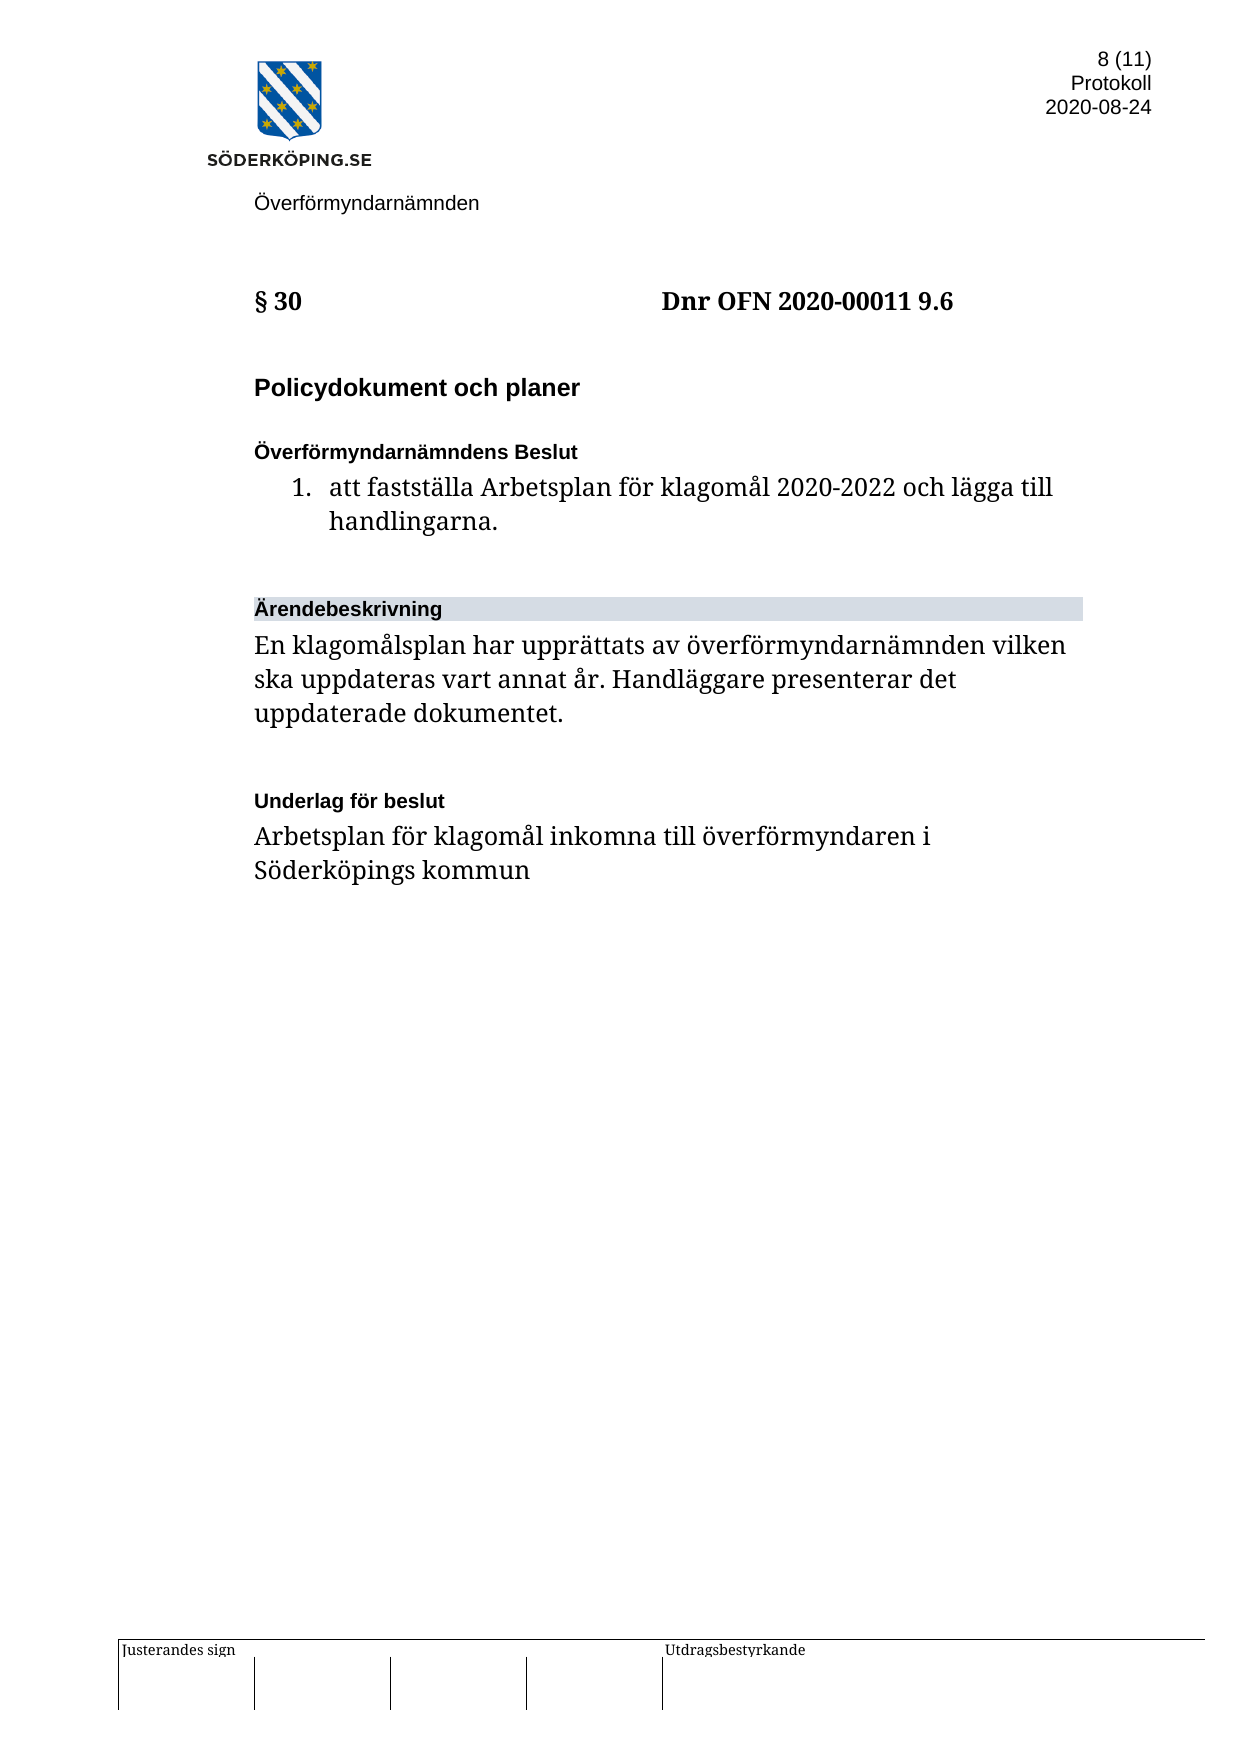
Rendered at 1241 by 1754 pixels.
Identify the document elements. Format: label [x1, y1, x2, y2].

picture [206, 61, 373, 166]
